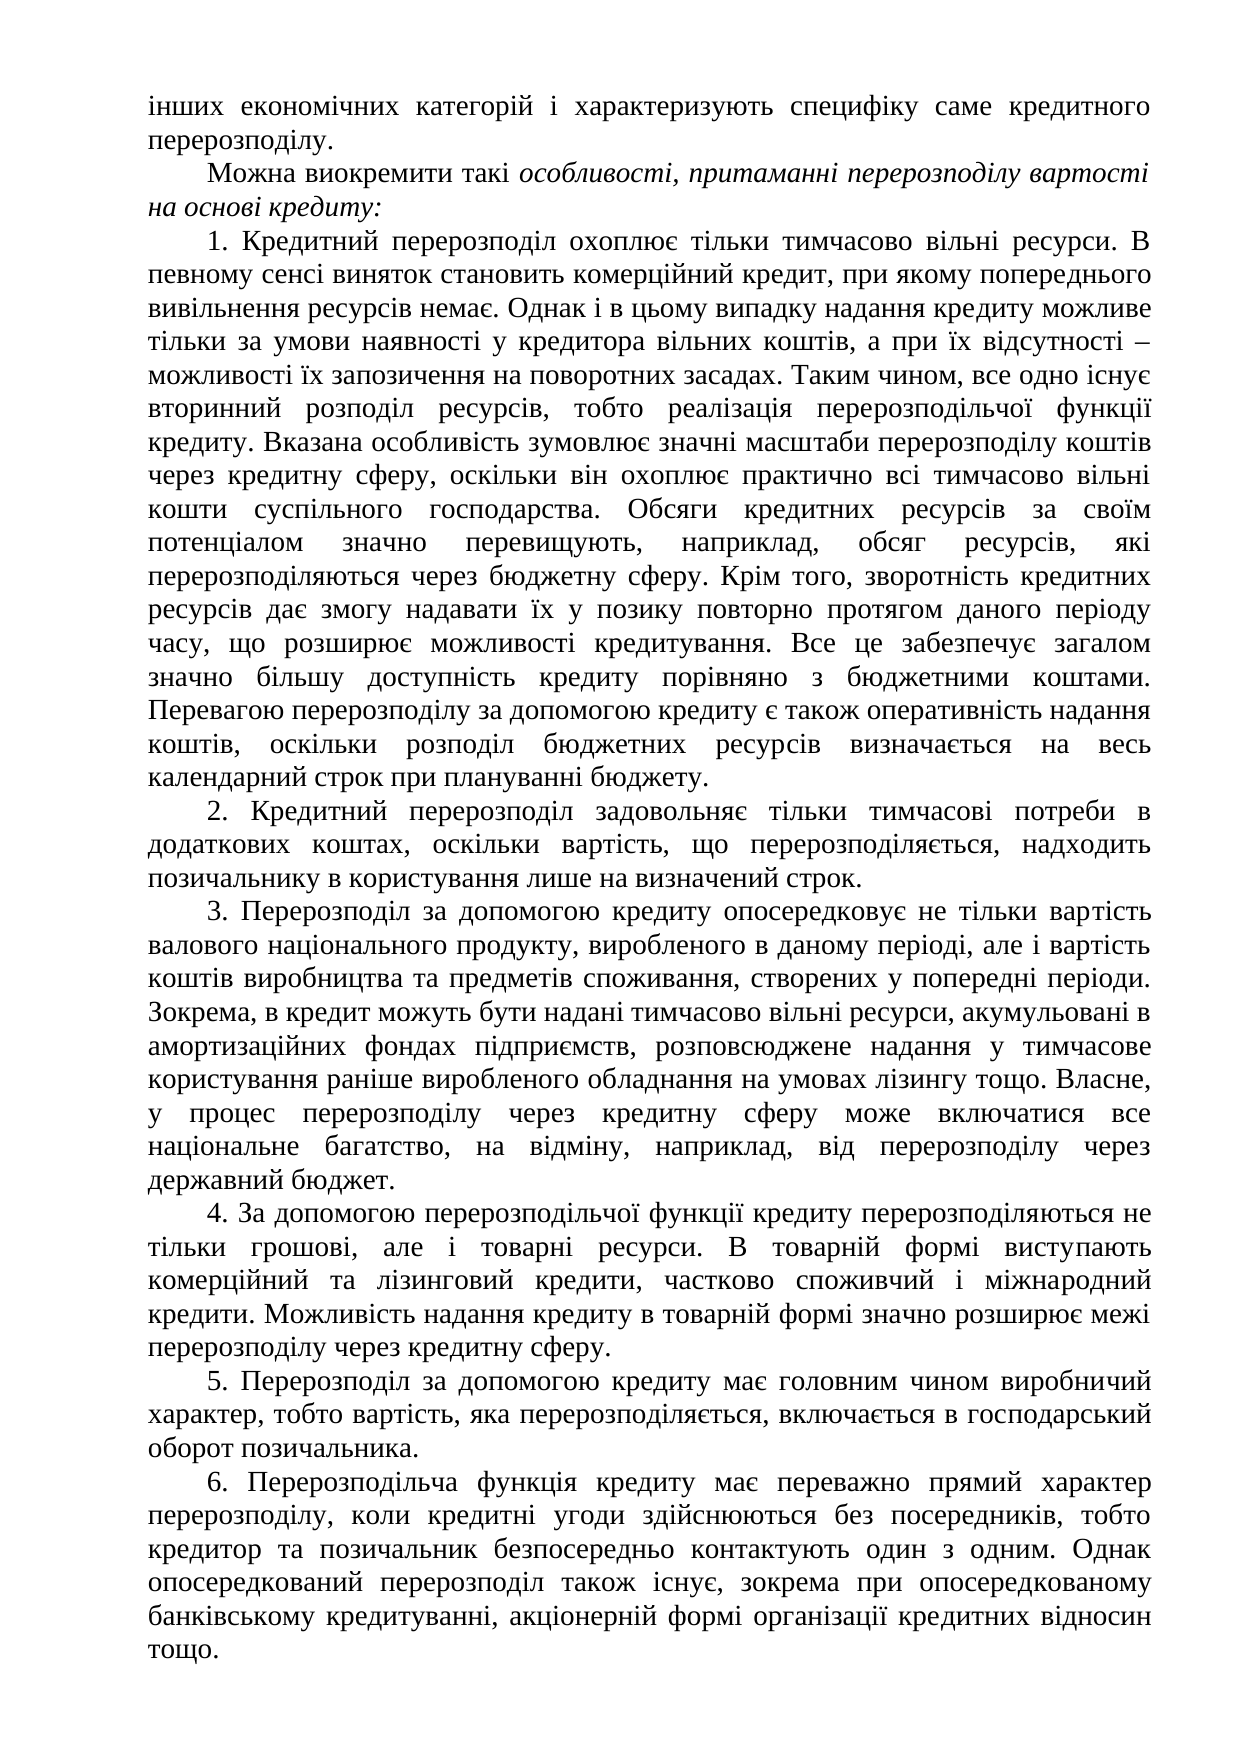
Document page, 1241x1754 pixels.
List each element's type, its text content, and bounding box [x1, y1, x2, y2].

text 3. Перерозподіл за допомогою кредиту опосередковує не тільки вартість валового національного продукту, виробленого в даному періоді, але і вартість коштів виробництва та предметів споживання, створених у попередні періоди. Зокрема, в кредит можуть бути надані тимчасово вільні ресурси, акумульовані в амортизаційних фондах підприємств, розповсюджене надання у тимчасове користування раніше виробленого обладнання на умовах лізингу тощо. Власне, у процес перерозподілу через кредитну сферу може включатися все національне багатство, на відміну, наприклад, від перерозподілу через державний бюджет. [148, 893, 1152, 1195]
text 1. Кредитний перерозподіл охоплює тільки тимчасово вільні ресурси. В певному сенсі виняток становить комерційний кредит, при якому попереднього вивільнення ресурсів немає. Однак і в цьому випадку надання кредиту можливе тільки за умови наявності у кредитора вільних коштів, а при їх відсутності – можливості їх запозичення на поворотних засадах. Таким чином, все одно існує вторинний розподіл ресурсів, тобто реалізація перерозподільчої функції кредиту. Вказана особливість зумовлює значні масштаби перерозподілу коштів через кредитну сферу, оскільки він охоплює практично всі тимчасово вільні кошти суспільного господарства. Обсяги кредитних ресурсів за своїм потенціалом значно перевищують, наприклад, обсяг ресурсів, які перерозподіляються через бюджетну сферу. Крім того, зворотність кредитних ресурсів дає змогу надавати їх у позику повторно протягом даного періоду часу, що розширює можливості кредитування. Все це забезпечує загалом значно більшу доступність кредиту порівняно з бюджетними коштами. Перевагою перерозподілу за допомогою кредиту є також оперативність надання коштів, оскільки розподіл бюджетних ресурсів визначається на весь календарний строк при плануванні бюджету. [148, 223, 1152, 793]
text 2. Кредитний перерозподіл задовольняє тільки тимчасові потреби в додаткових коштах, оскільки вартість, що перерозподіляється, надходить позичальнику в користування лише на визначений строк. [148, 793, 1152, 893]
text Можна виокремити такі особливості, притаманні перерозподілу вартості на основі кредиту: [148, 156, 1152, 223]
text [148, 88, 1152, 156]
text 6. Перерозподільча функція кредиту має переважно прямий характер перерозподілу, коли кредитні угоди здійснюються без посередників, тобто кредитор та позичальник безпосередньо контактують один з одним. Однак опосередкований перерозподіл також існує, зокрема при опосередкованому банківському кредитуванні, акціонерній формі організації кредитних відносин тощо. [148, 1464, 1152, 1665]
text 4. За допомогою перерозподільчої функції кредиту перерозподіляються не тільки грошові, але і товарні ресурси. В товарній формі виступають комерційний та лізинговий кредити, частково споживчий і міжнародний кредити. Можливість надання кредиту в товарній формі значно розширює межі перерозподілу через кредитну сферу. [148, 1195, 1152, 1363]
text 5. Перерозподіл за допомогою кредиту має головним чином виробничий характер, тобто вартість, яка перерозподіляється, включається в господарський оборот позичальника. [148, 1363, 1152, 1464]
